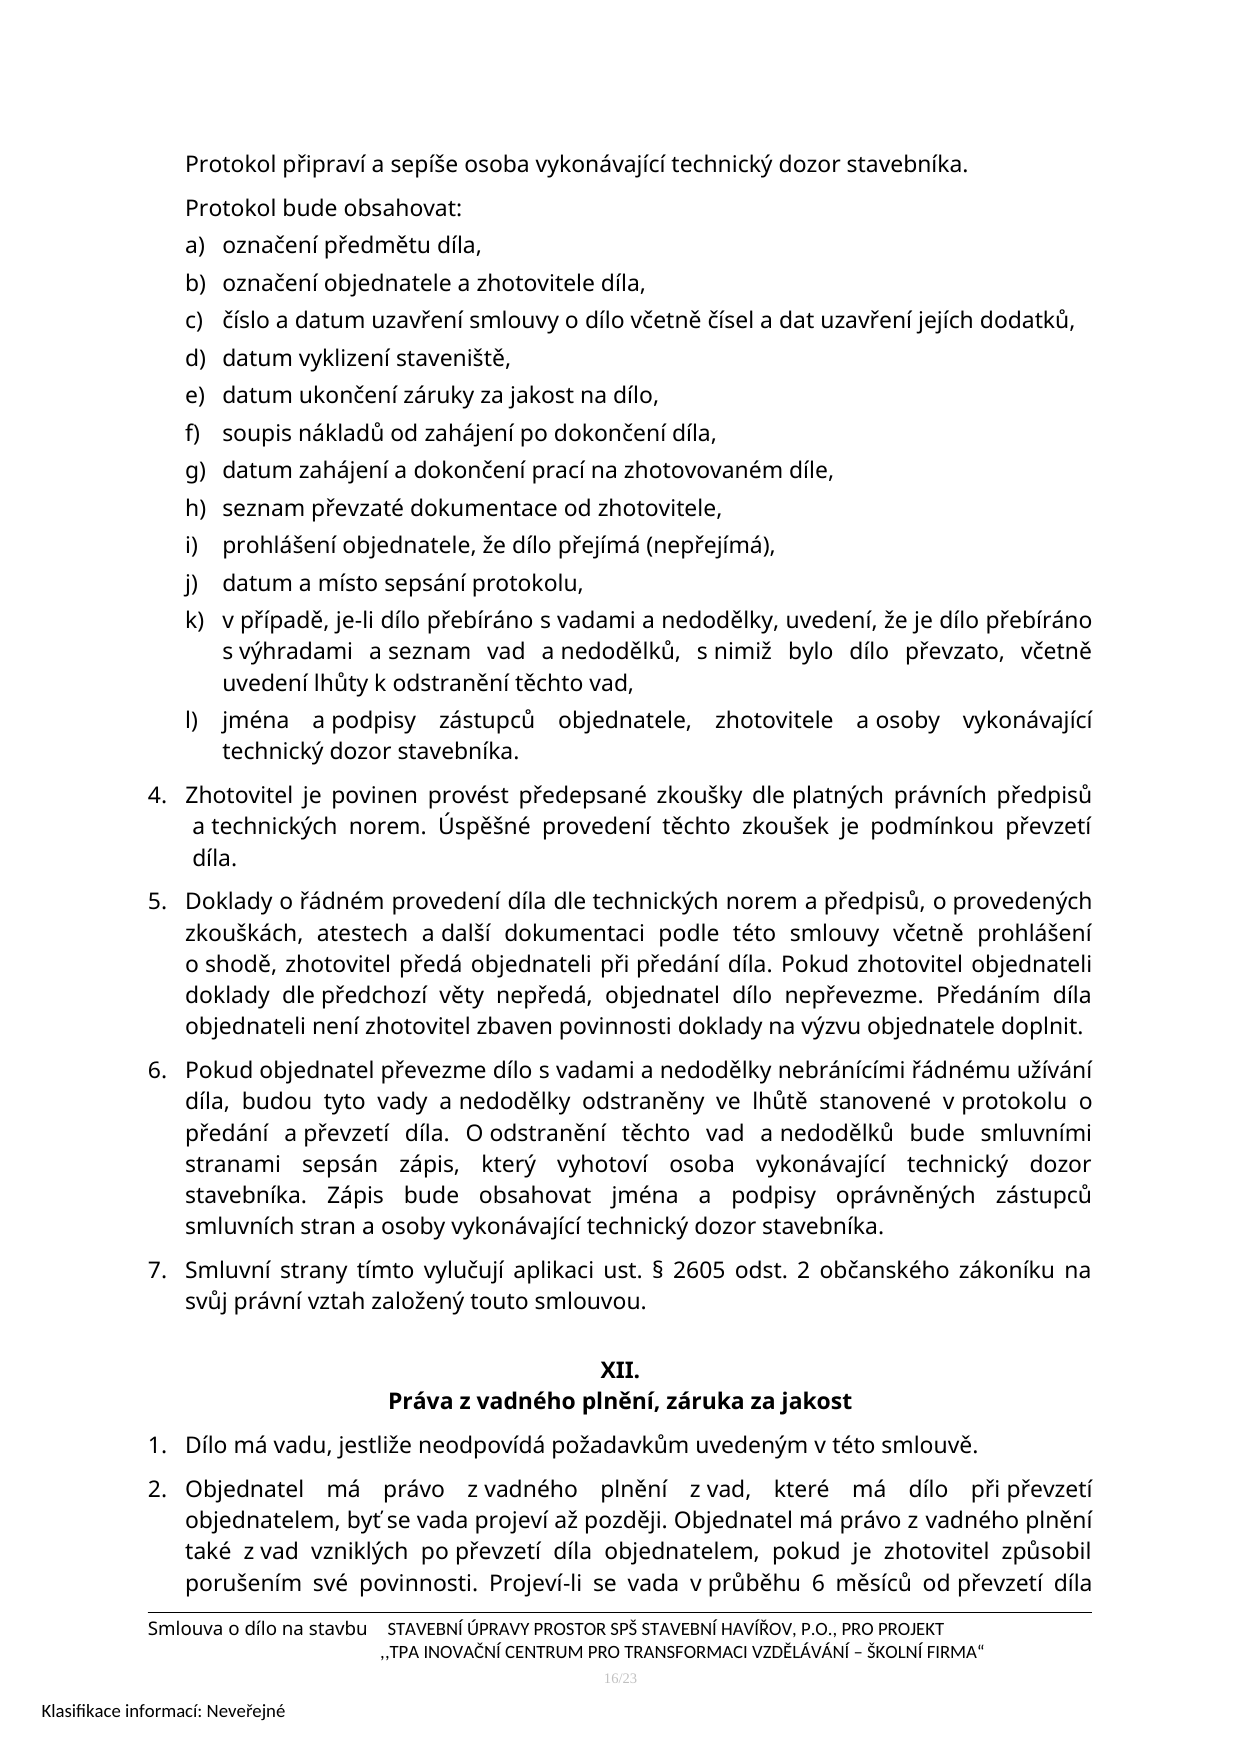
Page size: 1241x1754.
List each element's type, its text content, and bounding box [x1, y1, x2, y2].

list seznam převzaté dokumentace od zhotovitele, [185, 491, 1092, 523]
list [148, 148, 1092, 179]
list Smluvní strany tímto vylučují aplikaci ust. § 2605 odst. 2 občanského zákoníku na svůj právní vztah založený touto smlouvou. [148, 1254, 1092, 1316]
list prohlášení objednatele, že dílo přejímá (nepřejímá), [185, 529, 1092, 560]
list Dílo má vadu, jestliže neodpovídá požadavkům uvedeným v této smlouvě. [148, 1429, 1092, 1460]
list v případě, je-li dílo přebíráno s vadami a nedodělky, uvedení, že je dílo přebíráno s výhradami a seznam vad a nedodělků, s nimiž bylo dílo převzato, včetně uvedení lhůty k odstranění těchto vad, [185, 604, 1092, 698]
list Pokud objednatel převezme dílo s vadami a nedodělky nebránícími řádnému užívání díla, budou tyto vady a nedodělky odstraněny ve lhůtě stanovené v protokolu o předání a převzetí díla. O odstranění těchto vad a nedodělků bude smluvními stranami sepsán zápis, který vyhotoví osoba vykonávající technický dozor stavebníka. Zápis bude obsahovat jména a podpisy oprávněných zástupců smluvních stran a osoby vykonávající technický dozor stavebníka. [148, 1054, 1092, 1241]
text Protokol bude obsahovat: [185, 191, 1092, 223]
list datum vyklizení staveniště, [185, 341, 1092, 373]
list označení objednatele a zhotovitele díla, [185, 266, 1092, 298]
list Doklady o řádném provedení díla dle technických norem a předpisů, o provedených zkouškách, atestech a další dokumentaci podle této smlouvy včetně prohlášení o shodě, zhotovitel předá objednateli při předání díla. Pokud zhotovitel objednateli doklady dle předchozí věty nepředá, objednatel dílo nepřevezme. Předáním díla objednateli není zhotovitel zbaven povinnosti doklady na výzvu objednatele doplnit. [148, 885, 1092, 1041]
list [148, 1473, 1092, 1598]
list datum zahájení a dokončení prací na zhotovovaném díle, [185, 454, 1092, 485]
list datum a místo sepsání protokolu, [185, 566, 1092, 598]
text XII. Práva z vadného plnění, záruka za jakost [148, 1354, 1092, 1416]
list datum ukončení záruky za jakost na dílo, [185, 379, 1092, 410]
list soupis nákladů od zahájení po dokončení díla, [185, 416, 1092, 448]
list označení předmětu díla, [185, 229, 1092, 260]
list jména a podpisy zástupců objednatele, zhotovitele a osoby vykonávající technický dozor stavebníka. [185, 704, 1092, 766]
list číslo a datum uzavření smlouvy o dílo včetně čísel a dat uzavření jejích dodatků, [185, 304, 1092, 335]
list Zhotovitel je povinen provést předepsané zkoušky dle platných právních předpisů a technických norem. Úspěšné provedení těchto zkoušek je podmínkou převzetí díla. [148, 779, 1092, 873]
